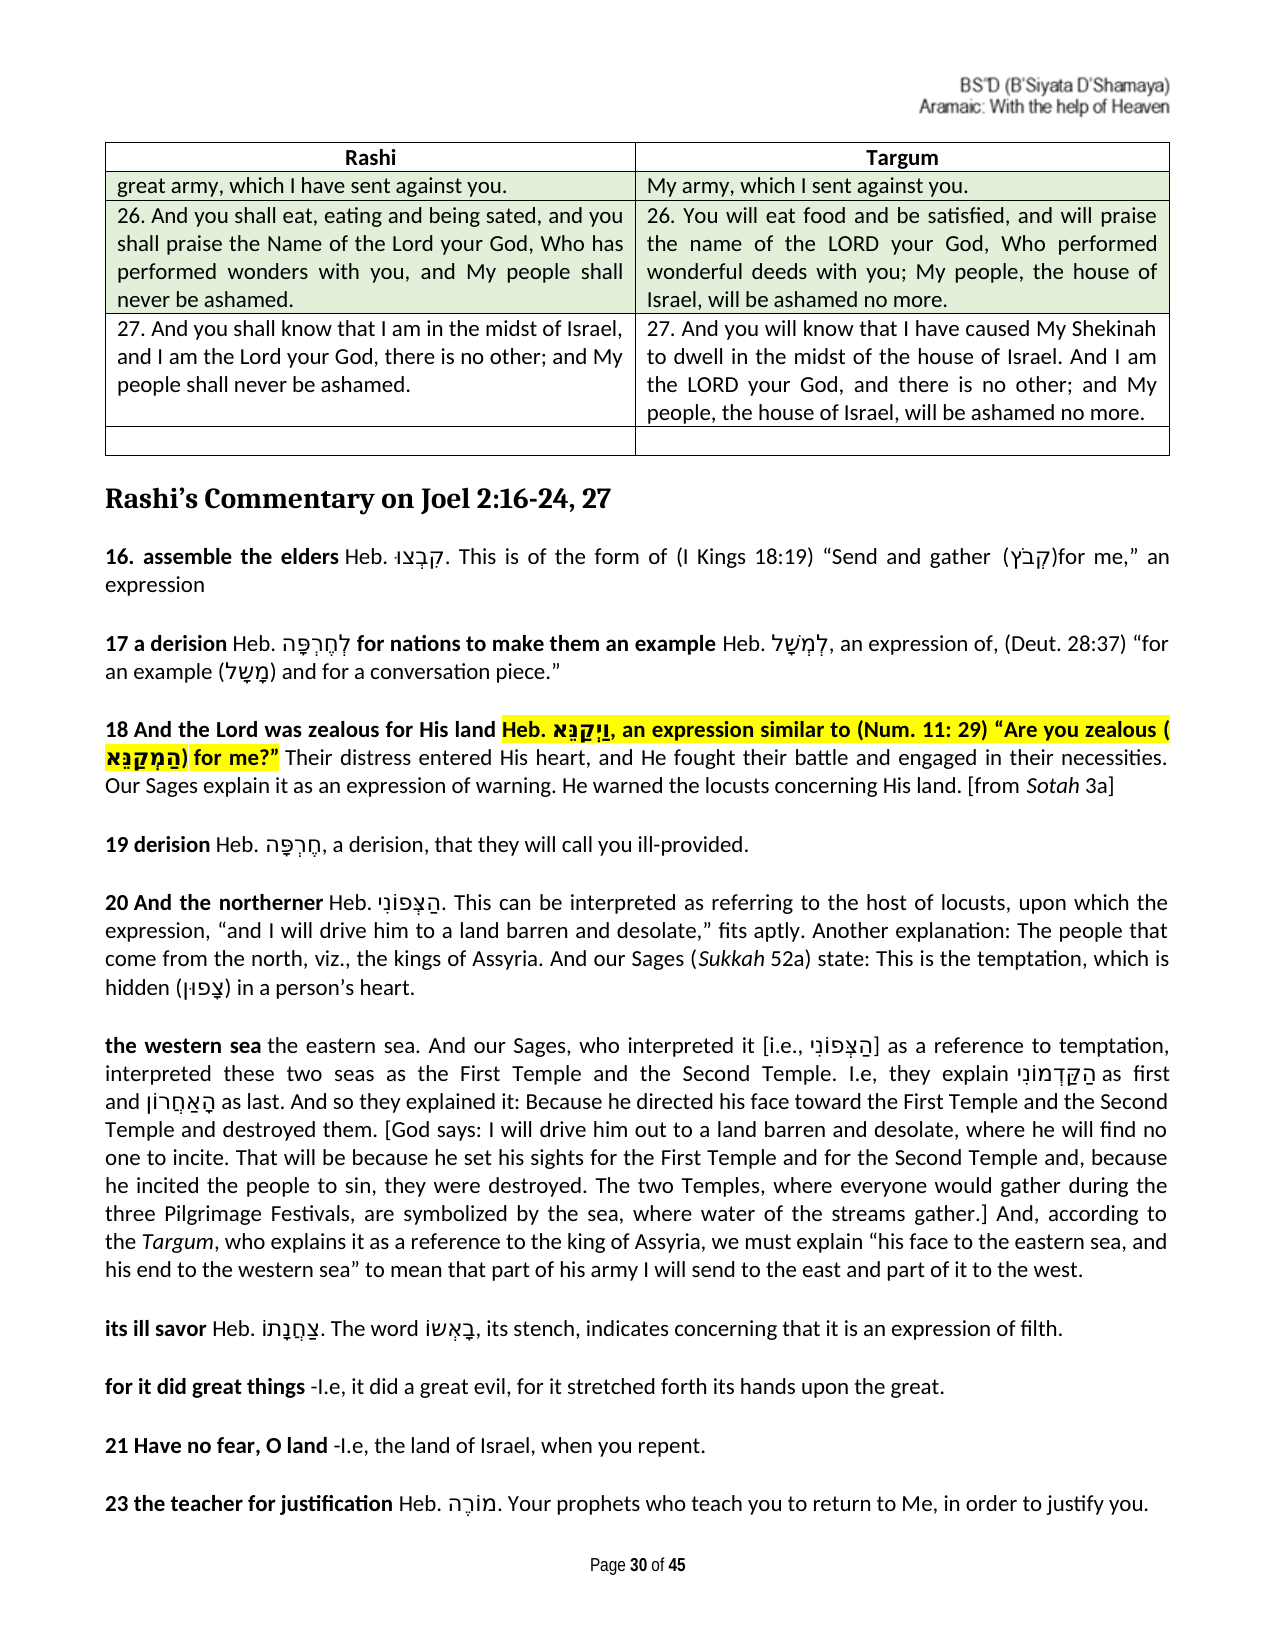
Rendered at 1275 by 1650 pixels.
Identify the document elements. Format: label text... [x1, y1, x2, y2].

text 23 the teacher for justification Heb. מוֹרֶה. Your prophets who teach you to return to Me, in order to justify you. [105, 1432, 1170, 1460]
text 16. assemble the elders Heb. קִבְצוּ. This is of the form of (I Kings 18:19) “Send and gather (קְבֹץ)for me,” an expression [105, 485, 1170, 541]
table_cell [106, 172, 635, 256]
text the western sea the eastern sea. And our Sages, who interpreted it [i.e., הַצְּפוֹנִי] as a reference to temptation, interpreted these two seas as the First Temple and the Second Temple. I.e, they explain הַקַּדְמוֹנִי as first and הָאַחֲרוֹן as last. And so they explained it: Because he directed his face toward the First Temple and the Second Temple and destroyed them. [God says: I will drive him out to a land barren and desolate, where he will find no one to incite. That will be because he set his sights for the First Temple and for the Second Temple and, because he incited the people to sin, they were destroyed. The two Temples, where everyone would gather during the three Pilgrimage Festivals, are symbolized by the sea, where water of the streams gather.] And, according to the Targum, who explains it as a reference to the king of Assyria, we must explain “his face to the eastern sea, and his end to the western sea” to mean that part of his army I will send to the east and part of it to the west. [105, 974, 1170, 1226]
table_cell [636, 370, 1169, 398]
table_cell [106, 370, 635, 398]
picture [105, 75, 1173, 120]
table_header Targum [636, 143, 1169, 171]
text 21 Have no fear, O land -I.e, the land of Israel, when you repent. [105, 1374, 1170, 1402]
text 17 a derision Heb. לְחֶרְפָּה for nations to make them an example Heb. לְמְשָׁל, an expression of, (Deut. 28:37) “for an example (מָשָל) and for a conversation piece.” [105, 572, 1170, 628]
text 20 And the northerner Heb. הַצְּפוֹנִי. This can be interpreted as referring to the host of locusts, upon which the expression, “and I will drive him to a land barren and desolate,” fits aptly. Another explanation: The people that come from the north, viz., the kings of Assyria. And our Sages (Sukkah 52a) state: This is the temptation, which is hidden (צָפוּן) in a person’s heart. [105, 831, 1170, 943]
text 18 And the Lord was zealous for His land Heb. וַיְקַנֵּא, an expression similar to (Num. 11: 29) “Are you zealous (הַמְקַנֵּא) for me?” Their distress entered His heart, and He fought their battle and engaged in their necessities. Our Sages explain it as an expression of warning. He warned the locusts concerning His land. [from Sotah 3a] [105, 658, 1170, 742]
text 19 derision Heb. חֶרְפָּה, a derision, that they will call you ill-provided. [105, 773, 1170, 801]
text Rashi’s Commentary on Joel 2:16-24, 27 [105, 425, 1170, 459]
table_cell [636, 172, 1169, 256]
table_cell 27. And you shall know that I am in the midst of Israel, and I am the Lord your God, there is no other; and My people shall never be ashamed. [106, 257, 635, 369]
text the early rain and the late rain. Heb. מוֹרֶה, like (Deut. 11:14) “the early rain (יוֹרֶה) and the late rain (וּמַלְקוֹֹש).” [105, 1491, 1170, 1519]
table_header Rashi [106, 143, 635, 171]
table_cell 27. And you will know that I have caused My Shekinah to dwell in the midst of the house of Israel. And I am the LORD your God, and there is no other; and My people, the house of Israel, will be ashamed no more. [636, 257, 1169, 369]
text its ill savor Heb. צַחֲנָתוֹ. The word בָאְשוֹ, its stench, indicates concerning that it is an expression of filth. [105, 1257, 1170, 1285]
text for it did great things -I.e, it did a great evil, for it stretched forth its hands upon the great. [105, 1315, 1170, 1343]
